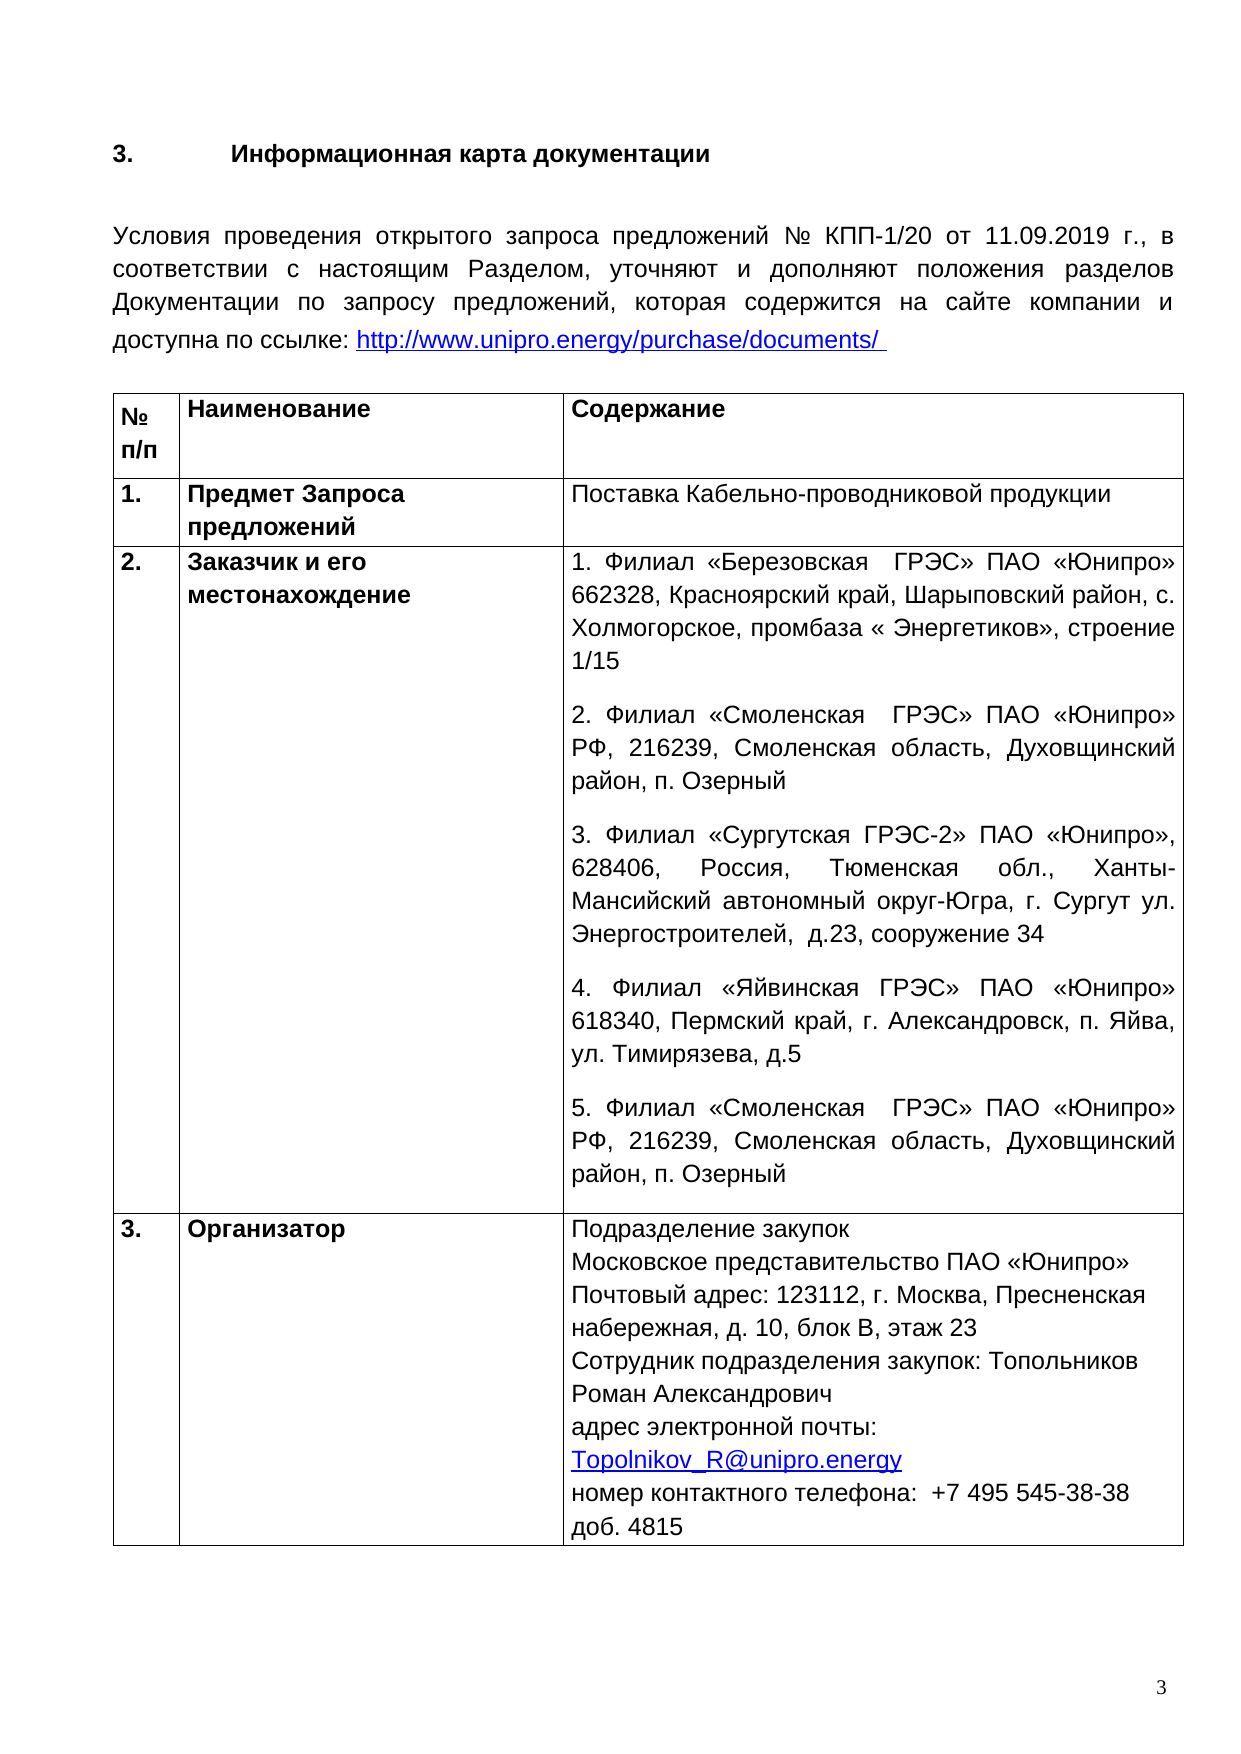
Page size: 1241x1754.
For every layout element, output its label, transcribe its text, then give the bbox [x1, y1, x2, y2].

table_cell Подразделение закупок Московское представительство ПАО «Юнипро» Почтовый адрес: 123112, г. Москва, Пресненская набережная, д. 10, блок B, этаж 23 Сотрудник подразделения закупок: Топольников Роман Александрович адрес электронной почты: Topolnikov_R@unipro.energy номер контактного телефона: +7 495 545-38-38 доб. 4815 [564, 1214, 1183, 1545]
subtitle Информационная карта документации [112, 139, 1167, 167]
table_header Содержание [564, 394, 1183, 478]
table_header № п/п [114, 394, 179, 478]
table_cell [114, 547, 179, 1213]
table_header Наименование [180, 394, 563, 478]
table_cell Предмет Запроса предложений [180, 479, 563, 546]
table_cell [114, 1214, 179, 1545]
table_cell 1. Филиал «Березовская ГРЭС» ПАО «Юнипро» 662328, Красноярский край, Шарыповский район, с. Холмогорское, промбаза « Энергетиков», строение 1/15 2. Филиал «Смоленская ГРЭС» ПАО «Юнипро» РФ, 216239, Смоленская область, Духовщинский район, п. Озерный 3. Филиал «Сургутская ГРЭС-2» ПАО «Юнипро», 628406, Россия, Тюменская обл., Ханты-Мансийский автономный округ-Югра, г. Сургут ул. Энергостроителей, д.23, сооружение 34 4. Филиал «Яйвинская ГРЭС» ПАО «Юнипро» 618340, Пермский край, г. Александровск, п. Яйва, ул. Тимирязева, д.5 5. Филиал «Смоленская ГРЭС» ПАО «Юнипро» РФ, 216239, Смоленская область, Духовщинский район, п. Озерный [564, 547, 1183, 1213]
table_cell Организатор [180, 1214, 563, 1545]
table_cell Заказчик и его местонахождение [180, 547, 563, 1213]
table_cell Поставка Кабельно-проводниковой продукции [564, 479, 1183, 546]
text Условия проведения открытого запроса предложений № КПП-1/20 от 11.09.2019 г., в соответствии с настоящим Разделом, уточняют и дополняют положения разделов Документации по запросу предложений, которая содержится на сайте компании и доступна по ссылке: http://www.unipro.energy/purchase/documents/ [112, 221, 1174, 354]
table_cell [114, 479, 179, 546]
